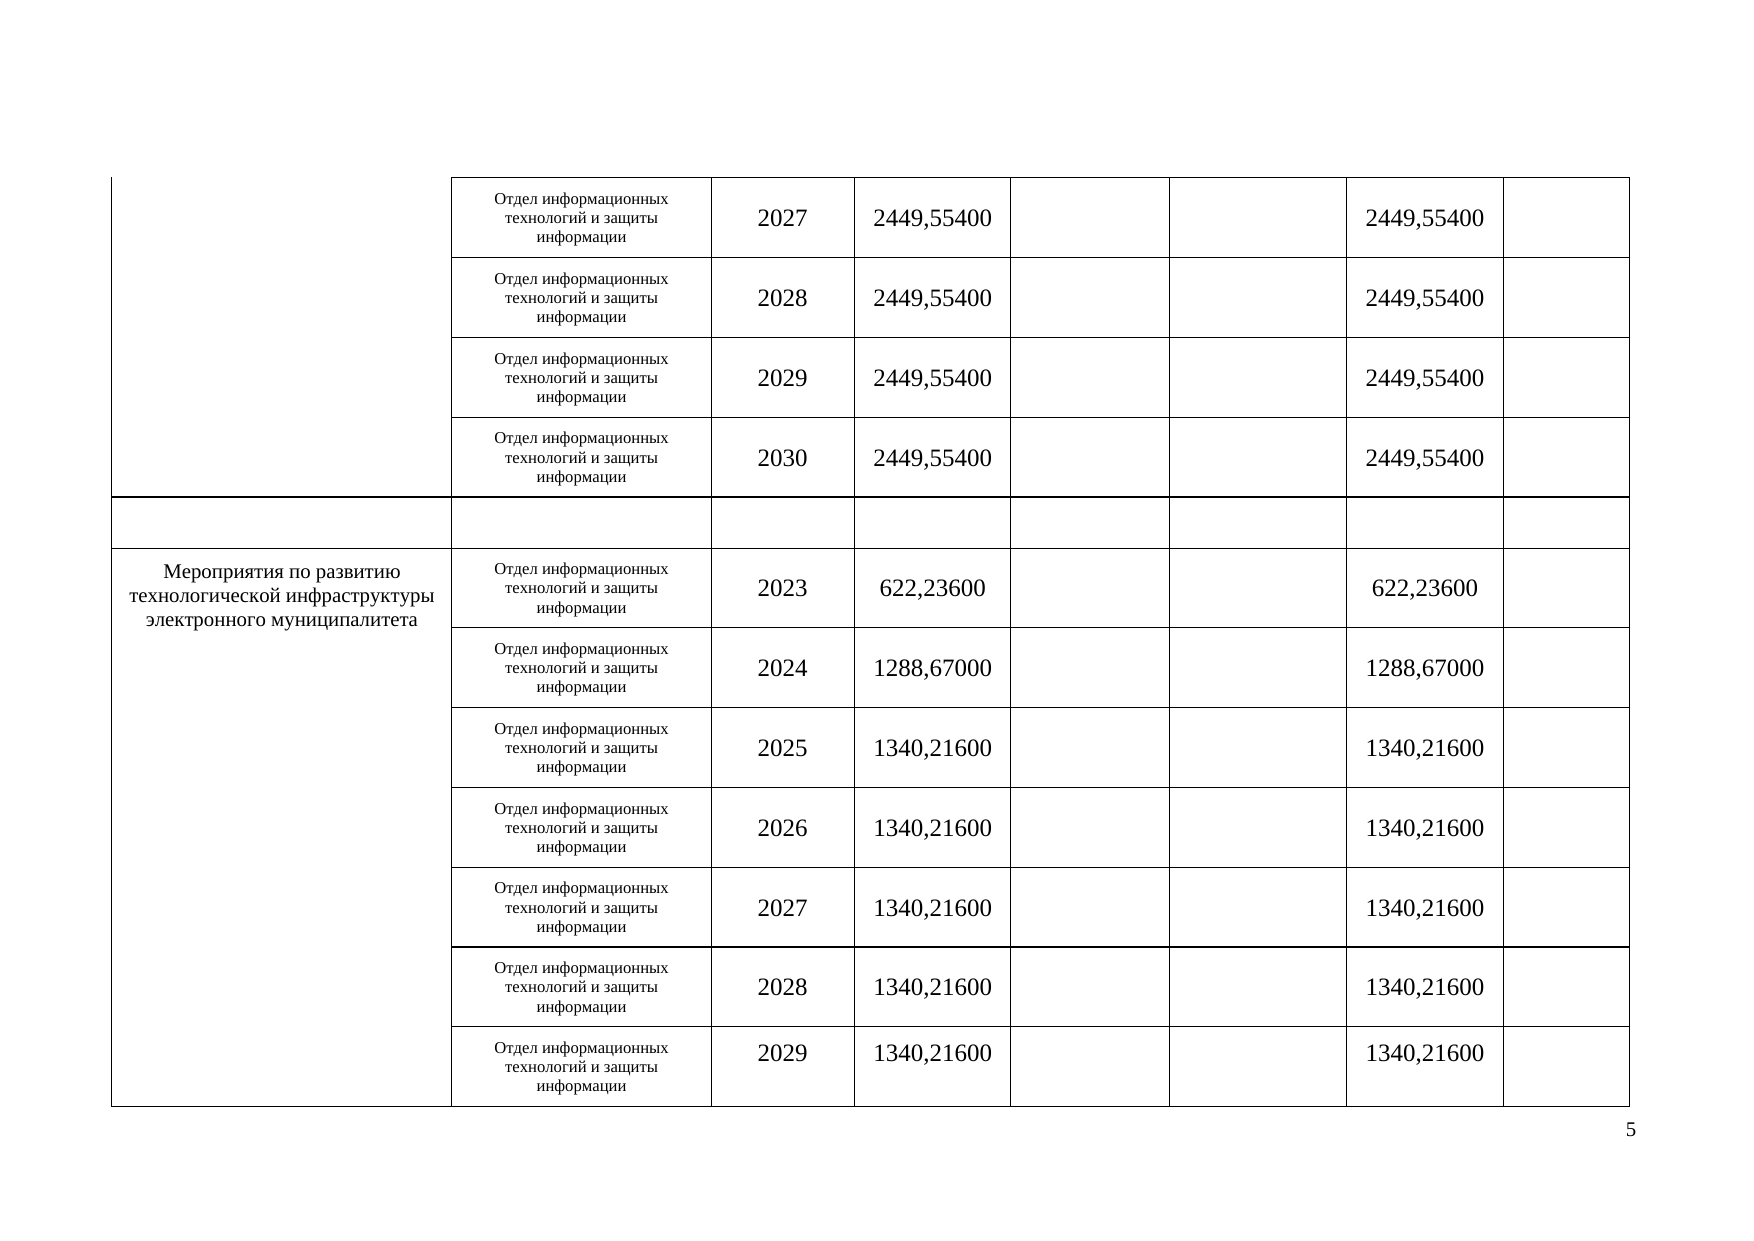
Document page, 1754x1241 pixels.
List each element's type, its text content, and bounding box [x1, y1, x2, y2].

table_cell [452, 178, 711, 257]
table_cell [1170, 178, 1346, 257]
table_cell [1011, 418, 1169, 496]
table_cell 2027 [712, 178, 854, 257]
table_cell [1011, 708, 1169, 787]
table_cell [452, 1027, 711, 1106]
table_cell 1340,21600 [1347, 1027, 1503, 1106]
table_cell [1170, 258, 1346, 337]
table_cell [1504, 788, 1629, 867]
table_cell Мероприятия по развитию технологической инфраструктуры электронного муниципалитета [112, 549, 451, 1106]
table_cell 2449,55400 [1347, 418, 1503, 496]
table_cell [1170, 338, 1346, 417]
table_cell [1011, 868, 1169, 946]
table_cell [452, 868, 711, 946]
table_cell [112, 498, 451, 547]
table_cell 1288,67000 [1347, 628, 1503, 707]
table_cell 1340,21600 [855, 1027, 1010, 1106]
table_cell 2030 [712, 418, 854, 496]
table_cell [452, 498, 711, 547]
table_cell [452, 338, 711, 417]
table_cell 1340,21600 [855, 868, 1010, 946]
table_cell [1504, 549, 1629, 627]
table_cell [1011, 178, 1169, 257]
table_cell [1504, 178, 1629, 257]
table_cell [1504, 258, 1629, 337]
table_cell [1170, 788, 1346, 867]
table_cell [1170, 549, 1346, 627]
table_cell [1170, 948, 1346, 1026]
table_cell Отдел информационных технологий и защиты информации [452, 418, 711, 496]
table_cell [1504, 868, 1629, 946]
table_cell [1170, 868, 1346, 946]
table_cell [1170, 628, 1346, 707]
table_cell 2028 [712, 948, 854, 1026]
table_cell [855, 498, 1010, 547]
table_cell [1170, 1027, 1346, 1106]
table_cell Отдел информационных технологий и защиты информации [452, 708, 711, 787]
table_cell 1340,21600 [1347, 868, 1503, 946]
table_cell [1347, 498, 1503, 547]
table_cell 1288,67000 [855, 628, 1010, 707]
table_cell [1170, 708, 1346, 787]
table_cell [1011, 338, 1169, 417]
table_cell Отдел информационных технологий и защиты информации [452, 549, 711, 627]
table_cell [1504, 1027, 1629, 1106]
table_cell [1011, 1027, 1169, 1106]
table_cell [452, 948, 711, 1026]
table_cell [452, 258, 711, 337]
table_cell 2449,55400 [855, 338, 1010, 417]
table_cell [1504, 628, 1629, 707]
table_cell 2449,55400 [1347, 258, 1503, 337]
table_cell [1011, 549, 1169, 627]
table_cell 1340,21600 [855, 708, 1010, 787]
table_cell 2023 [712, 549, 854, 627]
table_cell Отдел информационных технологий и защиты информации [452, 628, 711, 707]
table_cell 2029 [712, 1027, 854, 1106]
table_cell Отдел информационных технологий и защиты информации [452, 788, 711, 867]
table_cell 1340,21600 [1347, 788, 1503, 867]
table_cell 1340,21600 [855, 788, 1010, 867]
table_cell 2025 [712, 708, 854, 787]
table_cell 2028 [712, 258, 854, 337]
table_cell [1170, 498, 1346, 547]
table_cell [712, 498, 854, 547]
table_cell [1504, 498, 1629, 547]
table_cell [1504, 338, 1629, 417]
table_cell [1011, 498, 1169, 547]
table_cell [1011, 258, 1169, 337]
table_cell [1011, 628, 1169, 707]
table_cell [1504, 948, 1629, 1026]
table_cell 1340,21600 [1347, 708, 1503, 787]
table_cell 1340,21600 [1347, 948, 1503, 1026]
table_cell [1011, 788, 1169, 867]
table_cell 2027 [712, 868, 854, 946]
table_cell [1170, 418, 1346, 496]
table_cell 1340,21600 [855, 948, 1010, 1026]
table_cell 2026 [712, 788, 854, 867]
table_cell [1011, 948, 1169, 1026]
table_cell 2449,55400 [855, 418, 1010, 496]
table_cell [1504, 418, 1629, 496]
table_cell 2449,55400 [855, 258, 1010, 337]
table_cell 2024 [712, 628, 854, 707]
table_cell 2029 [712, 338, 854, 417]
table_cell 2449,55400 [1347, 338, 1503, 417]
table_cell 622,23600 [1347, 549, 1503, 627]
table_cell 622,23600 [855, 549, 1010, 627]
table_cell [1504, 708, 1629, 787]
table_cell 2449,55400 [855, 178, 1010, 257]
table_cell 2449,55400 [1347, 178, 1503, 257]
